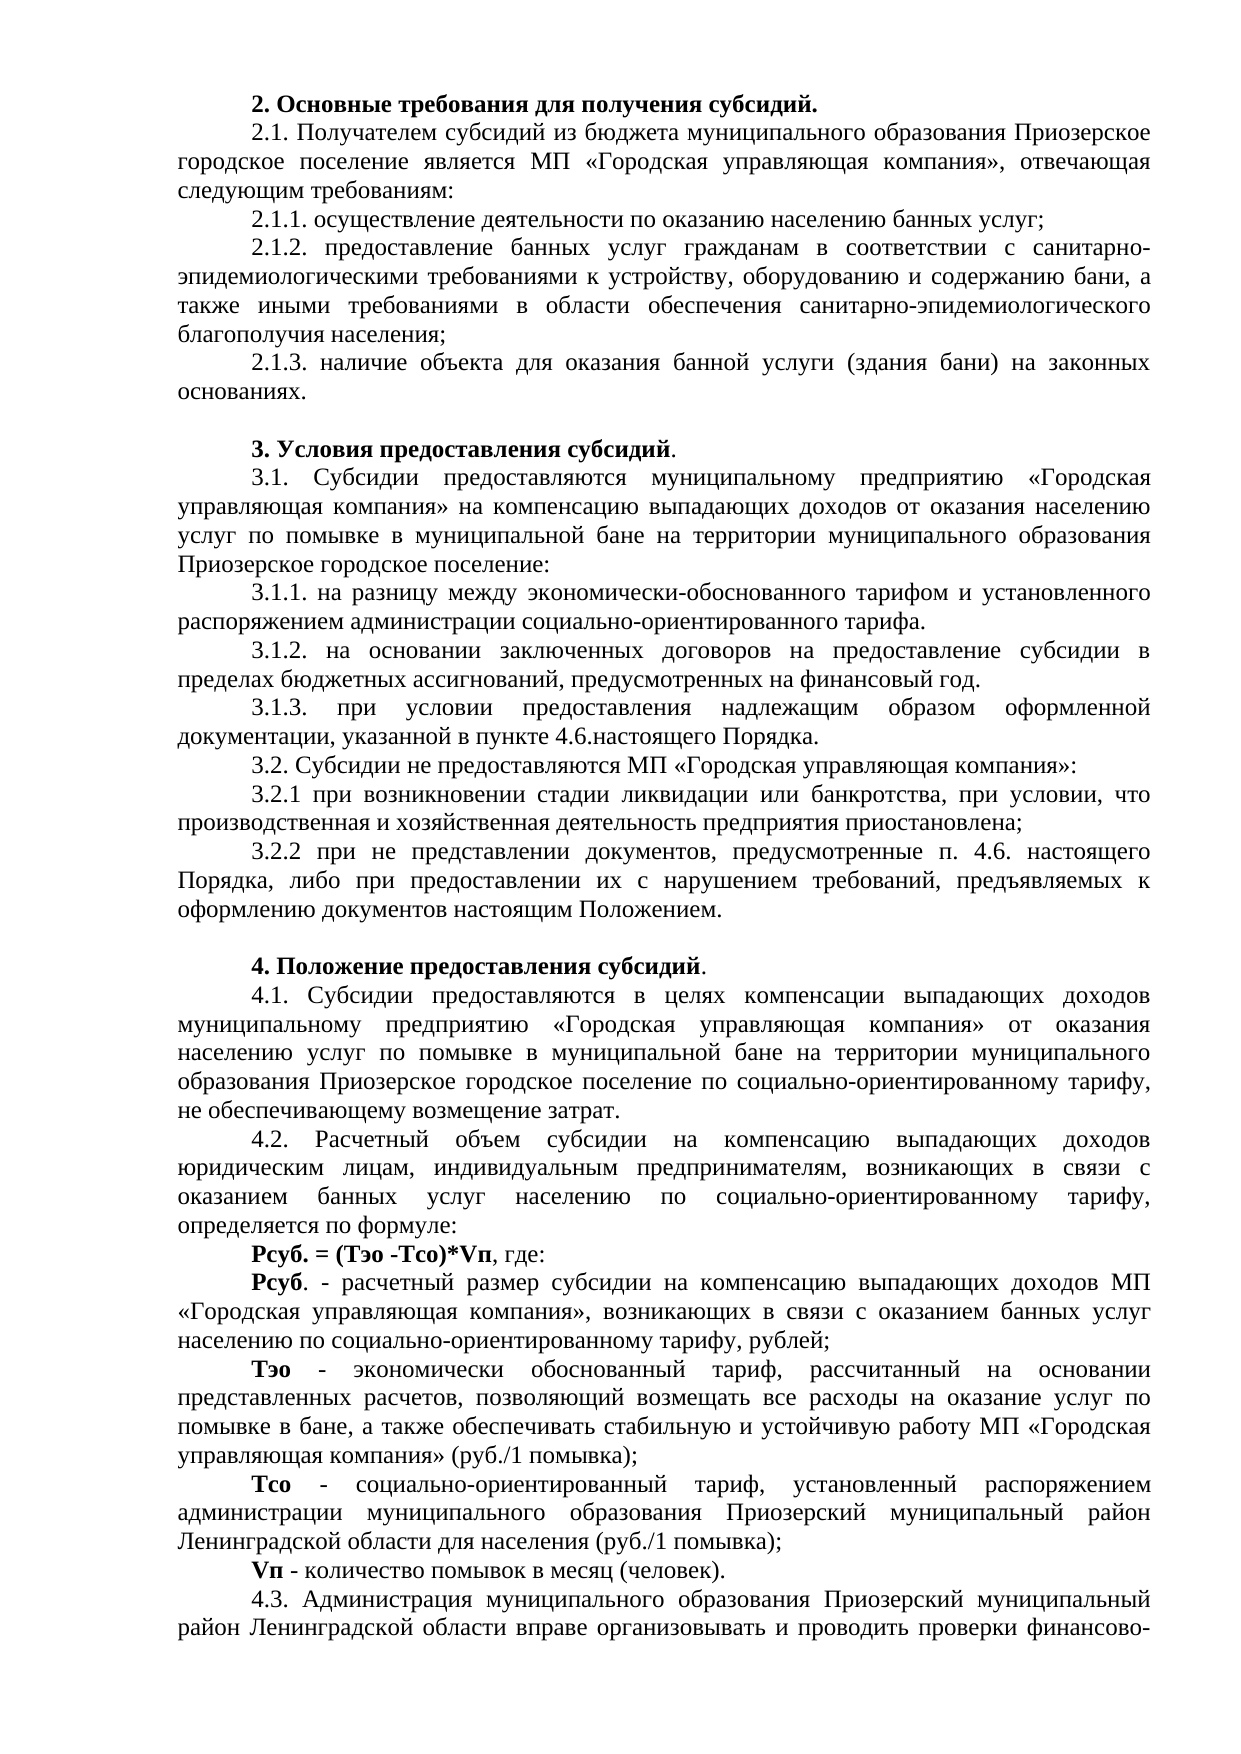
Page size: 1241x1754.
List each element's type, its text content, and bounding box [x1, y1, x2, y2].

text 3.2. Субсидии не предоставляются МП «Городская управляющая компания»: [177, 750, 1152, 779]
text Рсуб. = (Тэо -Тсо)*Vп, где: [177, 1239, 1152, 1267]
text 4.1. Субсидии предоставляются в целях компенсации выпадающих доходов муниципальному предприятию «Городская управляющая компания» от оказания населению услуг по помывке в муниципальной бане на территории муниципального образования Приозерское городское поселение по социально-ориентированному тарифу, не обеспечивающему возмещение затрат. [177, 980, 1152, 1124]
text 3.1.1. на разницу между экономически-обоснованного тарифом и установленного распоряжением администрации социально-ориентированного тарифа. [177, 577, 1152, 635]
text Тсо - социально-ориентированный тариф, установленный распоряжением администрации муниципального образования Приозерский муниципальный район Ленинградской области для населения (руб./1 помывка); [177, 1469, 1152, 1555]
text 4. Положение предоставления субсидий. [177, 951, 1152, 980]
text 2. Основные требования для получения субсидий. [177, 89, 1152, 117]
text 2.1.2. предоставление банных услуг гражданам в соответствии с санитарно-эпидемиологическими требованиями к устройству, оборудованию и содержанию бани, а также иными требованиями в области обеспечения санитарно-эпидемиологического благополучия населения; [177, 232, 1152, 347]
text Тэо - экономически обоснованный тариф, рассчитанный на основании представленных расчетов, позволяющий возмещать все расходы на оказание услуг по помывке в бане, а также обеспечивать стабильную и устойчивую работу МП «Городская управляющая компания» (руб./1 помывка); [177, 1354, 1152, 1469]
text Vп - количество помывок в месяц (человек). [177, 1555, 1152, 1584]
text 3. Условия предоставления субсидий. [177, 434, 1152, 462]
text 4.2. Расчетный объем субсидии на компенсацию выпадающих доходов юридическим лицам, индивидуальным предпринимателям, возникающих в связи с оказанием банных услуг населению по социально-ориентированному тарифу, определяется по формуле: [177, 1124, 1152, 1239]
text 2.1. Получателем субсидий из бюджета муниципального образования Приозерское городское поселение является МП «Городская управляющая компания», отвечающая следующим требованиям: [177, 117, 1152, 204]
text 3.1.2. на основании заключенных договоров на предоставление субсидии в пределах бюджетных ассигнований, предусмотренных на финансовый год. [177, 635, 1152, 692]
text 2.1.1. осуществление деятельности по оказанию населению банных услуг; [177, 204, 1152, 232]
text 2.1.3. наличие объекта для оказания банной услуги (здания бани) на законных основаниях. [177, 347, 1152, 405]
text Рсуб. - расчетный размер субсидии на компенсацию выпадающих доходов МП «Городская управляющая компания», возникающих в связи с оказанием банных услуг населению по социально-ориентированному тарифу, рублей; [177, 1267, 1152, 1354]
text 3.2.1 при возникновении стадии ликвидации или банкротства, при условии, что производственная и хозяйственная деятельность предприятия приостановлена; [177, 779, 1152, 836]
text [177, 1584, 1152, 1641]
text 3.2.2 при не представлении документов, предусмотренные п. 4.6. настоящего Порядка, либо при предоставлении их с нарушением требований, предъявляемых к оформлению документов настоящим Положением. [177, 836, 1152, 922]
text 3.1. Субсидии предоставляются муниципальному предприятию «Городская управляющая компания» на компенсацию выпадающих доходов от оказания населению услуг по помывке в муниципальной бане на территории муниципального образования Приозерское городское поселение: [177, 462, 1152, 577]
text 3.1.3. при условии предоставления надлежащим образом оформленной документации, указанной в пункте 4.6.настоящего Порядка. [177, 692, 1152, 750]
